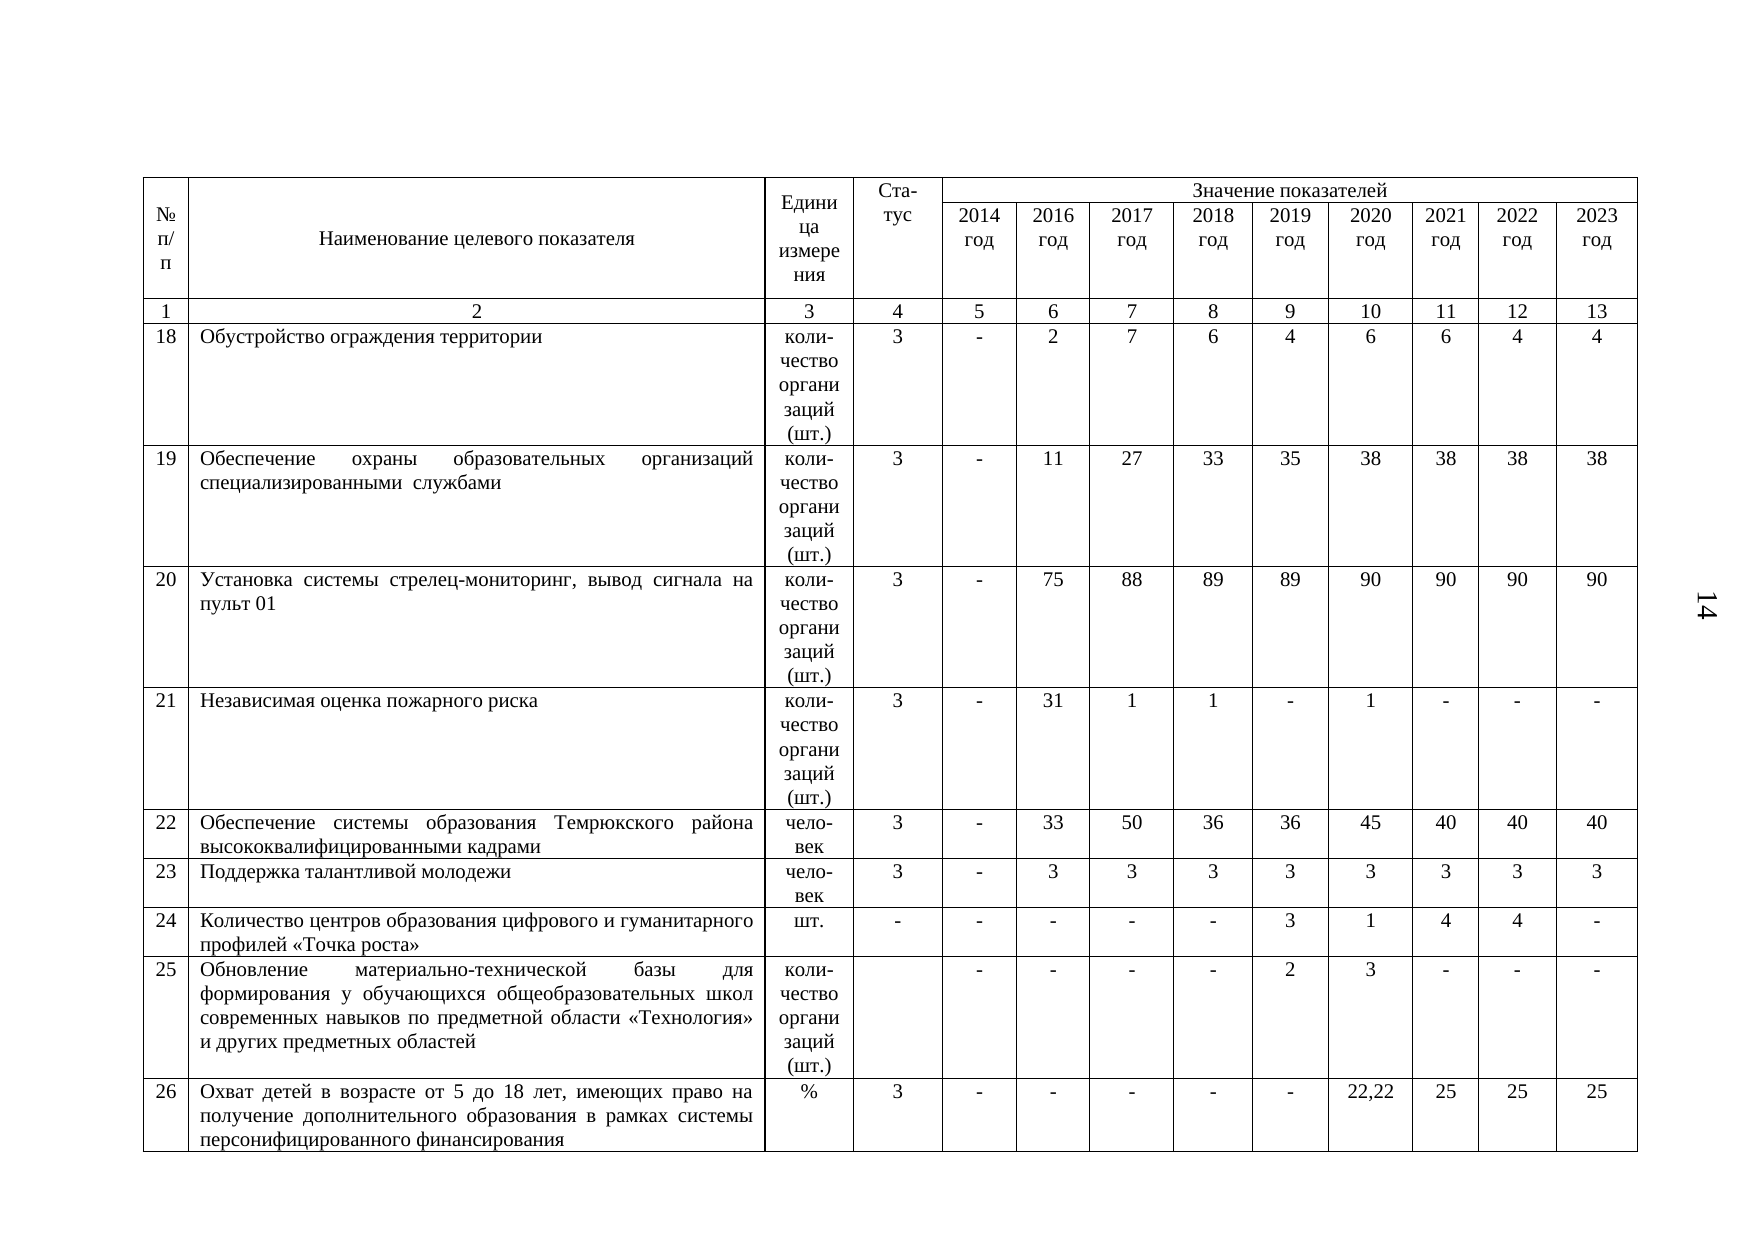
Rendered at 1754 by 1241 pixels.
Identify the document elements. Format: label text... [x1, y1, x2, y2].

table_cell 1 [144, 299, 188, 323]
table_cell 2022 год [1479, 203, 1556, 298]
table_cell - [1090, 957, 1173, 1077]
table_cell - [1174, 908, 1252, 956]
table_cell 18 [144, 324, 188, 444]
table_cell 2018 год [1174, 203, 1252, 298]
table_cell - [943, 957, 1016, 1077]
table_cell 27 [1090, 446, 1173, 566]
table_cell 90 [1413, 567, 1478, 687]
table_cell - [1174, 1079, 1252, 1151]
table_cell 6 [1174, 324, 1252, 444]
table_cell 8 [1174, 299, 1252, 323]
table_cell - [1017, 1079, 1089, 1151]
table_cell 90 [1329, 567, 1412, 687]
table_cell 90 [1557, 567, 1637, 687]
table_cell 21 [144, 688, 188, 809]
table_cell 3 [1017, 859, 1089, 907]
table_cell 38 [1557, 446, 1637, 566]
table_cell 2017 год [1090, 203, 1173, 298]
table_cell 2014 год [943, 203, 1016, 298]
table_cell 75 [1017, 567, 1089, 687]
table_cell 2020 год [1329, 203, 1412, 298]
table_cell 3 [1174, 859, 1252, 907]
table_cell 22 [144, 810, 188, 858]
table_cell Количество центров образования цифрового и гуманитарного профилей «Точка роста» [189, 908, 764, 956]
table_cell 25 [1479, 1079, 1556, 1151]
table_cell Обновление материально-технической базы для формирования у обучающихся общеобразовательных школ современных навыков по предметной области «Технология» и других предметных областей [189, 957, 764, 1077]
table_cell 3 [854, 1079, 942, 1151]
table_cell чело-век [766, 810, 853, 858]
table_cell 38 [1413, 446, 1478, 566]
table_cell Обеспечение системы образования Темрюкского района высококвалифицированными кадрами [189, 810, 764, 858]
table_cell 4 [1479, 908, 1556, 956]
table_cell 26 [144, 1079, 188, 1151]
table_cell 45 [1329, 810, 1412, 858]
table_cell - [1557, 957, 1637, 1077]
table_cell 2 [189, 299, 764, 323]
table_cell 11 [1017, 446, 1089, 566]
table_cell 7 [1090, 324, 1173, 444]
table_cell 3 [1479, 859, 1556, 907]
table_cell [854, 957, 942, 1077]
table_cell - [943, 688, 1016, 809]
table_cell 2021 год [1413, 203, 1478, 298]
table_cell 6 [1329, 324, 1412, 444]
table_cell - [943, 567, 1016, 687]
table_cell 25 [1557, 1079, 1637, 1151]
table_cell 4 [1557, 324, 1637, 444]
table_cell 3 [854, 324, 942, 444]
table_cell - [943, 810, 1016, 858]
table_cell - [1253, 1079, 1328, 1151]
table_cell коли-чество организаций (шт.) [766, 324, 853, 444]
table_cell 3 [1557, 859, 1637, 907]
table_header № п/п [144, 178, 188, 298]
table_cell 3 [1253, 908, 1328, 956]
table_cell 3 [1253, 859, 1328, 907]
table_cell 33 [1017, 810, 1089, 858]
table_cell 4 [1413, 908, 1478, 956]
table_cell коли-чество организаций (шт.) [766, 957, 853, 1077]
table_cell 2023 год [1557, 203, 1637, 298]
table_cell 40 [1557, 810, 1637, 858]
table_cell 3 [854, 688, 942, 809]
table_cell 38 [1329, 446, 1412, 566]
table_cell - [1090, 908, 1173, 956]
table_header Значение показателей [943, 178, 1637, 202]
table_cell 3 [1413, 859, 1478, 907]
table_cell 40 [1413, 810, 1478, 858]
table_cell - [1017, 957, 1089, 1077]
table_cell 2016 год [1017, 203, 1089, 298]
table_cell 38 [1479, 446, 1556, 566]
table_cell 3 [766, 299, 853, 323]
table_cell 89 [1253, 567, 1328, 687]
table_cell - [1017, 908, 1089, 956]
table_cell 6 [1017, 299, 1089, 323]
table_cell 33 [1174, 446, 1252, 566]
table_cell 4 [1253, 324, 1328, 444]
table_cell 2 [1017, 324, 1089, 444]
table_cell 3 [854, 810, 942, 858]
table_cell - [1253, 688, 1328, 809]
table_cell 2 [1253, 957, 1328, 1077]
table_cell 1 [1329, 688, 1412, 809]
table_header Наименование целевого показателя [189, 178, 764, 298]
table_cell 36 [1174, 810, 1252, 858]
table_cell шт. [766, 908, 853, 956]
table_cell 12 [1479, 299, 1556, 323]
table_cell 2019 год [1253, 203, 1328, 298]
table_cell 3 [854, 859, 942, 907]
table_cell Обустройство ограждения территории [189, 324, 764, 444]
table_cell 25 [144, 957, 188, 1077]
table_cell - [943, 908, 1016, 956]
table_cell - [1090, 1079, 1173, 1151]
table_cell 36 [1253, 810, 1328, 858]
table_cell 1 [1090, 688, 1173, 809]
table_cell 10 [1329, 299, 1412, 323]
table_cell 3 [854, 446, 942, 566]
table_cell - [1557, 688, 1637, 809]
table_cell - [943, 446, 1016, 566]
table_cell коли-чество организаций (шт.) [766, 688, 853, 809]
table_cell 3 [1329, 957, 1412, 1077]
table_cell 25 [1413, 1079, 1478, 1151]
table_cell - [1479, 957, 1556, 1077]
table_cell 6 [1413, 324, 1478, 444]
table_cell 1 [1329, 908, 1412, 956]
table_cell 3 [1329, 859, 1412, 907]
table_cell 24 [144, 908, 188, 956]
table_cell 50 [1090, 810, 1173, 858]
table_cell 90 [1479, 567, 1556, 687]
table_cell 9 [1253, 299, 1328, 323]
table_cell 7 [1090, 299, 1173, 323]
table_cell % [766, 1079, 853, 1151]
table_cell 4 [1479, 324, 1556, 444]
table_cell Установка системы стрелец-мониторинг, вывод сигнала на пульт 01 [189, 567, 764, 687]
table_cell 31 [1017, 688, 1089, 809]
table_cell - [854, 908, 942, 956]
table_cell 5 [943, 299, 1016, 323]
table_cell 22,22 [1329, 1079, 1412, 1151]
table_cell 20 [144, 567, 188, 687]
table_header Единица измерения [766, 178, 853, 298]
table_cell 35 [1253, 446, 1328, 566]
table_cell - [943, 859, 1016, 907]
table_cell 40 [1479, 810, 1556, 858]
table_header Ста-тус [854, 178, 942, 298]
table_cell - [1413, 688, 1478, 809]
table_cell 13 [1557, 299, 1637, 323]
table_cell 89 [1174, 567, 1252, 687]
table_cell 19 [144, 446, 188, 566]
table_cell Обеспечение охраны образовательных организаций специализированными службами [189, 446, 764, 566]
table_cell - [1479, 688, 1556, 809]
table_cell 88 [1090, 567, 1173, 687]
table_cell 1 [1174, 688, 1252, 809]
table_cell 4 [854, 299, 942, 323]
table_cell коли-чество организаций (шт.) [766, 567, 853, 687]
table_cell 23 [144, 859, 188, 907]
table_cell Поддержка талантливой молодежи [189, 859, 764, 907]
table_cell - [943, 324, 1016, 444]
table_cell - [1557, 908, 1637, 956]
table_cell Охват детей в возрасте от 5 до 18 лет, имеющих право на получение дополнительного образования в рамках системы персонифицированного финансирования [189, 1079, 764, 1151]
table_cell чело-век [766, 859, 853, 907]
table_cell - [1413, 957, 1478, 1077]
table_cell - [1174, 957, 1252, 1077]
table_cell - [943, 1079, 1016, 1151]
table_cell Независимая оценка пожарного риска [189, 688, 764, 809]
table_cell 3 [854, 567, 942, 687]
table_cell коли-чество организаций (шт.) [766, 446, 853, 566]
table_cell 11 [1413, 299, 1478, 323]
table_cell 3 [1090, 859, 1173, 907]
